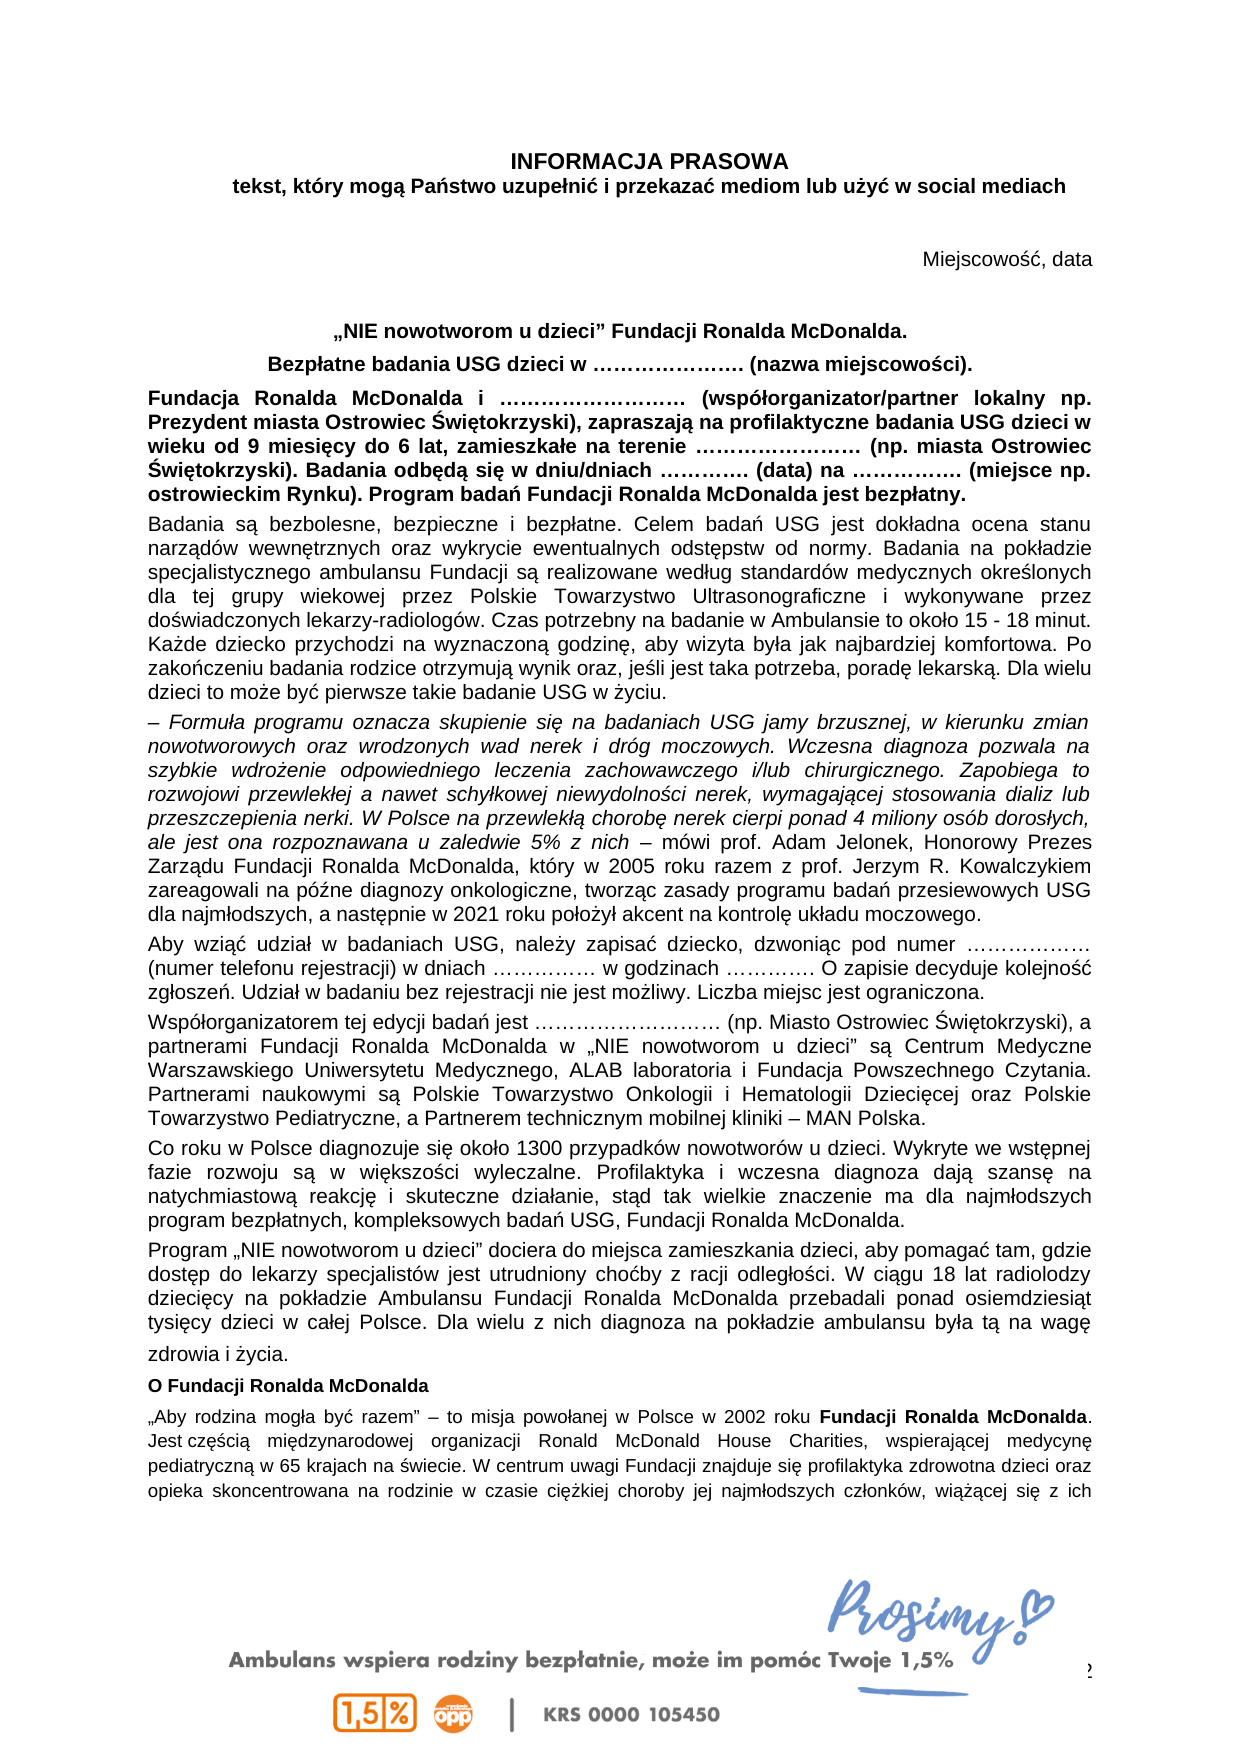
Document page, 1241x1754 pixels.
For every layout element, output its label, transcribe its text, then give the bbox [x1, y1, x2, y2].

text INFORMACJA PRASOWA [148, 148, 1152, 174]
text Co roku w Polsce diagnozuje się około 1300 przypadków nowotworów u dzieci. Wykryte we wstępnej fazie rozwoju są w większości wyleczalne. Profilaktyka i wczesna diagnoza dają szansę na natychmiastową reakcję i skuteczne działanie, stąd tak wielkie znaczenie ma dla najmłodszych program bezpłatnych, kompleksowych badań USG, Fundacji Ronalda McDonalda. [148, 1136, 1093, 1232]
text tekst, który mogą Państwo uzupełnić i przekazać mediom lub użyć w social mediach [148, 174, 1152, 198]
picture [147, 1549, 1088, 1750]
text Fundacja Ronalda McDonalda i ……………………… (współorganizator/partner lokalny np. Prezydent miasta Ostrowiec Świętokrzyski), zapraszają na profilaktyczne badania USG dzieci w wieku od 9 miesięcy do 6 lat, zamieszkałe na terenie …………………… (np. miasta Ostrowiec Świętokrzyski). Badania odbędą się w dniu/dniach …………. (data) na ……………. (miejsce np. ostrowieckim Rynku). Program badań Fundacji Ronalda McDonalda jest bezpłatny. [148, 386, 1093, 506]
text Program „NIE nowotworom u dzieci” dociera do miejsca zamieszkania dzieci, aby pomagać tam, gdzie dostęp do lekarzy specjalistów jest utrudniony choćby z racji odległości. W ciągu 18 lat radiolodzy dziecięcy na pokładzie Ambulansu Fundacji Ronalda McDonalda przebadali ponad osiemdziesiąt tysięcy dzieci w całej Polsce. Dla wielu z nich diagnoza na pokładzie ambulansu była tą na wagę zdrowia i życia. [148, 1238, 1093, 1368]
text O Fundacji Ronalda McDonalda [148, 1374, 1093, 1396]
text Badania są bezbolesne, bezpieczne i bezpłatne. Celem badań USG jest dokładna ocena stanu narządów wewnętrznych oraz wykrycie ewentualnych odstępstw od normy. Badania na pokładzie specjalistycznego ambulansu Fundacji są realizowane według standardów medycznych określonych dla tej grupy wiekowej przez Polskie Towarzystwo Ultrasonograficzne i wykonywane przez doświadczonych lekarzy-radiologów. Czas potrzebny na badanie w Ambulansie to około 15 - 18 minut. Każde dziecko przychodzi na wyznaczoną godzinę, aby wizyta była jak najbardziej komfortowa. Po zakończeniu badania rodzice otrzymują wynik oraz, jeśli jest taka potrzeba, poradę lekarską. Dla wielu dzieci to może być pierwsze takie badanie USG w życiu. [148, 512, 1093, 704]
text Współorganizatorem tej edycji badań jest ……………………… (np. Miasto Ostrowiec Świętokrzyski), a partnerami Fundacji Ronalda McDonalda w „NIE nowotworom u dzieci” są Centrum Medyczne Warszawskiego Uniwersytetu Medycznego, ALAB laboratoria i Fundacja Powszechnego Czytania. Partnerami naukowymi są Polskie Towarzystwo Onkologii i Hematologii Dziecięcej oraz Polskie Towarzystwo Pediatryczne, a Partnerem technicznym mobilnej kliniki – MAN Polska. [148, 1010, 1093, 1130]
text „NIE nowotworom u dzieci” Fundacji Ronalda McDonalda. [148, 318, 1093, 342]
text Aby wziąć udział w badaniach USG, należy zapisać dziecko, dzwoniąc pod numer ……………… (numer telefonu rejestracji) w dniach …………… w godzinach …………. O zapisie decyduje kolejność zgłoszeń. Udział w badaniu bez rejestracji nie jest możliwy. Liczba miejsc jest ograniczona. [148, 932, 1093, 1004]
text Bezpłatne badania USG dzieci w …………………. (nazwa miejscowości). [148, 352, 1093, 376]
text Miejscowość, data [148, 247, 1093, 271]
text – Formuła programu oznacza skupienie się na badaniach USG jamy brzusznej, w kierunku zmian nowotworowych oraz wrodzonych wad nerek i dróg moczowych. Wczesna diagnoza pozwala na szybkie wdrożenie odpowiedniego leczenia zachowawczego i/lub chirurgicznego. Zapobiega to rozwojowi przewlekłej a nawet schyłkowej niewydolności nerek, wymagającej stosowania dializ lub przeszczepienia nerki. W Polsce na przewlekłą chorobę nerek cierpi ponad 4 miliony osób dorosłych, ale jest ona rozpoznawana u zaledwie 5% z nich – mówi prof. Adam Jelonek, Honorowy Prezes Zarządu Fundacji Ronalda McDonalda, który w 2005 roku razem z prof. Jerzym R. Kowalczykiem zareagowali na późne diagnozy onkologiczne, tworząc zasady programu badań przesiewowych USG dla najmłodszych, a następnie w 2021 roku położył akcent na kontrolę układu moczowego. [148, 710, 1093, 926]
